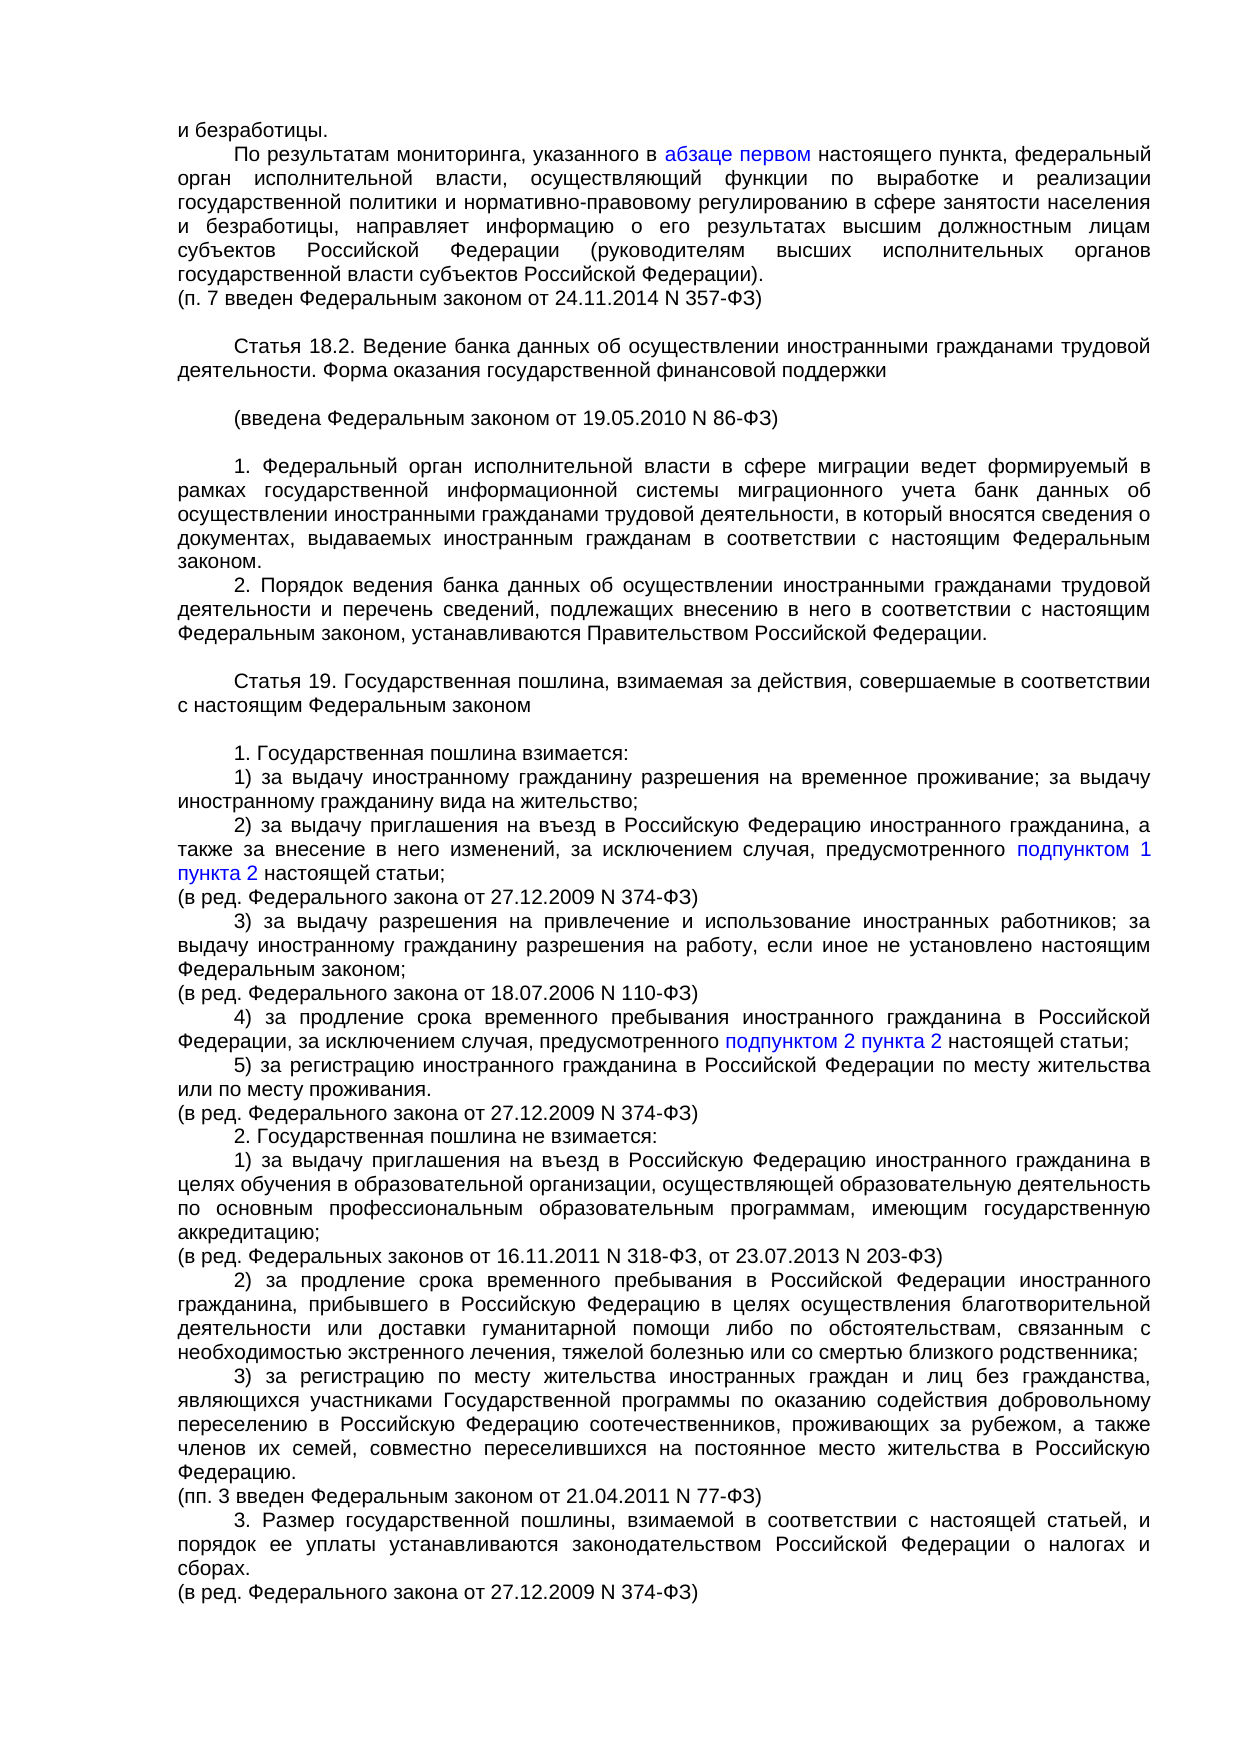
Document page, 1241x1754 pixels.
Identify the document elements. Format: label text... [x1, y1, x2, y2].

text (п. 7 введен Федеральным законом от 24.11.2014 N 357-ФЗ) [177, 286, 1152, 310]
text По результатам мониторинга, указанного в абзаце первом настоящего пункта, федеральный орган исполнительной власти, осуществляющий функции по выработке и реализации государственной политики и нормативно-правовому регулированию в сфере занятости населения и безработицы, направляет информацию о его результатах высшим должностным лицам субъектов Российской Федерации (руководителям высших исполнительных органов государственной власти субъектов Российской Федерации). [177, 142, 1152, 286]
text 3. Размер государственной пошлины, взимаемой в соответствии с настоящей статьей, и порядок ее уплаты устанавливаются законодательством Российской Федерации о налогах и сборах. [177, 1508, 1152, 1579]
text (в ред. Федерального закона от 27.12.2009 N 374-ФЗ) [177, 1100, 1152, 1124]
text 1) за выдачу иностранному гражданину разрешения на временное проживание; за выдачу иностранному гражданину вида на жительство; [177, 765, 1152, 813]
text (пп. 3 введен Федеральным законом от 21.04.2011 N 77-ФЗ) [177, 1484, 1152, 1508]
text 4) за продление срока временного пребывания иностранного гражданина в Российской Федерации, за исключением случая, предусмотренного подпунктом 2 пункта 2 настоящей статьи; [177, 1004, 1152, 1052]
text (в ред. Федеральных законов от 16.11.2011 N 318-ФЗ, от 23.07.2013 N 203-ФЗ) [177, 1244, 1152, 1268]
text 3) за регистрацию по месту жительства иностранных граждан и лиц без гражданства, являющихся участниками Государственной программы по оказанию содействия добровольному переселению в Российскую Федерацию соотечественников, проживающих за рубежом, а также членов их семей, совместно переселившихся на постоянное место жительства в Российскую Федерацию. [177, 1364, 1152, 1484]
text (в ред. Федерального закона от 27.12.2009 N 374-ФЗ) [177, 885, 1152, 909]
text 2. Порядок ведения банка данных об осуществлении иностранными гражданами трудовой деятельности и перечень сведений, подлежащих внесению в него в соответствии с настоящим Федеральным законом, устанавливаются Правительством Российской Федерации. [177, 573, 1152, 645]
text 1. Федеральный орган исполнительной власти в сфере миграции ведет формируемый в рамках государственной информационной системы миграционного учета банк данных об осуществлении иностранными гражданами трудовой деятельности, в который вносятся сведения о документах, выдаваемых иностранным гражданам в соответствии с настоящим Федеральным законом. [177, 453, 1152, 573]
text Статья 18.2. Ведение банка данных об осуществлении иностранными гражданами трудовой деятельности. Форма оказания государственной финансовой поддержки [177, 334, 1152, 382]
text 5) за регистрацию иностранного гражданина в Российской Федерации по месту жительства или по месту проживания. [177, 1052, 1152, 1100]
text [177, 118, 1152, 142]
text 2) за выдачу приглашения на въезд в Российскую Федерацию иностранного гражданина, а также за внесение в него изменений, за исключением случая, предусмотренного подпунктом 1 пункта 2 настоящей статьи; [177, 813, 1152, 885]
text 1. Государственная пошлина взимается: [177, 741, 1152, 765]
text (в ред. Федерального закона от 18.07.2006 N 110-ФЗ) [177, 981, 1152, 1004]
text (в ред. Федерального закона от 27.12.2009 N 374-ФЗ) [177, 1579, 1152, 1603]
text Статья 19. Государственная пошлина, взимаемая за действия, совершаемые в соответствии с настоящим Федеральным законом [177, 669, 1152, 717]
text 2) за продление срока временного пребывания в Российской Федерации иностранного гражданина, прибывшего в Российскую Федерацию в целях осуществления благотворительной деятельности или доставки гуманитарной помощи либо по обстоятельствам, связанным с необходимостью экстренного лечения, тяжелой болезнью или со смертью близкого родственника; [177, 1268, 1152, 1364]
text (введена Федеральным законом от 19.05.2010 N 86-ФЗ) [177, 406, 1152, 429]
text 2. Государственная пошлина не взимается: [177, 1124, 1152, 1148]
text 1) за выдачу приглашения на въезд в Российскую Федерацию иностранного гражданина в целях обучения в образовательной организации, осуществляющей образовательную деятельность по основным профессиональным образовательным программам, имеющим государственную аккредитацию; [177, 1148, 1152, 1244]
text 3) за выдачу разрешения на привлечение и использование иностранных работников; за выдачу иностранному гражданину разрешения на работу, если иное не установлено настоящим Федеральным законом; [177, 909, 1152, 981]
